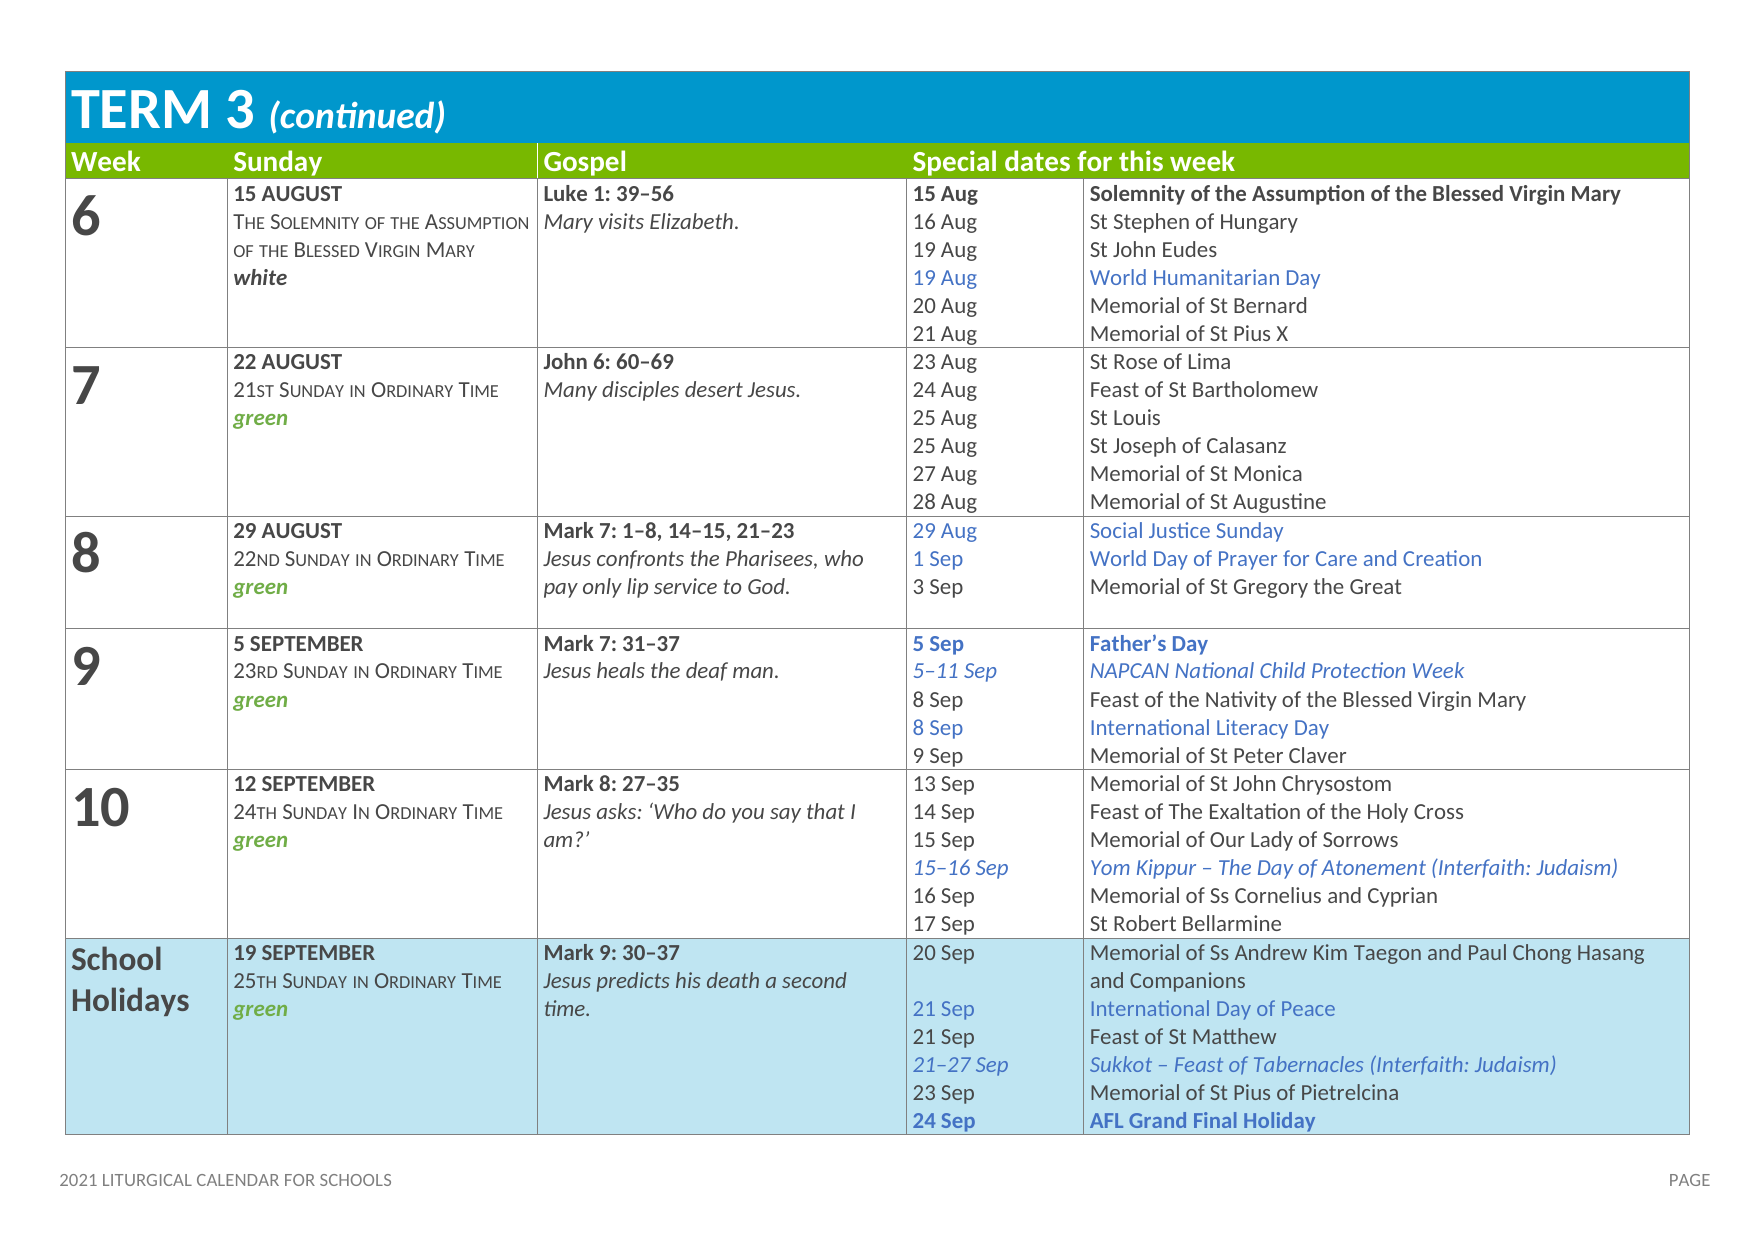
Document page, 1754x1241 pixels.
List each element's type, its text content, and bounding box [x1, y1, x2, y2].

table_cell 15 AUGUST The Solemnity of the Assumption of the Blessed Virgin Mary white [228, 179, 537, 347]
table_cell Solemnity of the Assumption of the Blessed Virgin Mary St Stephen of Hungary St John Eudes World Humanitarian Day Memorial of St Bernard Memorial of St Pius X [1084, 179, 1689, 347]
table_cell 5 SEPTEMBER 23rd Sunday in Ordinary Time green [228, 629, 537, 769]
table_cell 9 [66, 629, 227, 769]
table_cell 7 [66, 348, 227, 516]
table_cell 22 AUGUST 21st Sunday in Ordinary Time green [228, 348, 537, 516]
table_cell TERM 3 (continued) [66, 72, 1689, 143]
table_cell Gospel [538, 143, 906, 178]
table_cell 19 SEPTEMBER 25th Sunday in Ordinary Time green [228, 939, 537, 1134]
table_cell St Rose of Lima Feast of St Bartholomew St Louis St Joseph of Calasanz Memorial of St Monica Memorial of St Augustine [1084, 348, 1689, 516]
table_cell Sunday [227, 143, 537, 178]
table_cell 13 Sep 14 Sep 15 Sep 15–16 Sep 16 Sep 17 Sep [907, 770, 1083, 937]
table_cell School Holidays [66, 939, 227, 1134]
table_cell 12 SEPTEMBER 24th Sunday In Ordinary Time green [228, 770, 537, 937]
table_cell 29 Aug 1 Sep 3 Sep [907, 517, 1083, 628]
table_cell Memorial of St John Chrysostom Feast of The Exaltation of the Holy Cross Memorial of Our Lady of Sorrows Yom Kippur – The Day of Atonement (Interfaith: Judaism) Memorial of Ss Cornelius and Cyprian St Robert Bellarmine [1084, 770, 1689, 937]
table_cell Luke 1: 39–56 Mary visits Elizabeth. [538, 179, 906, 347]
table_cell Mark 8: 27–35 Jesus asks: ‘Who do you say that I am?’ [538, 770, 906, 937]
table_cell Mark 9: 30–37 Jesus predicts his death a second time. [538, 939, 906, 1134]
table_cell Mark 7: 31–37 Jesus heals the deaf man. [538, 629, 906, 769]
table_cell Father’s Day NAPCAN National Child Protection Week Feast of the Nativity of the Blessed Virgin Mary International Literacy Day Memorial of St Peter Claver [1084, 629, 1689, 769]
table_cell Mark 7: 1–8, 14–15, 21–23 Jesus confronts the Pharisees, who pay only lip service to God. [538, 517, 906, 628]
table_cell Week [66, 143, 227, 178]
table_cell 29 AUGUST 22nd Sunday in Ordinary Time green [228, 517, 537, 628]
table_cell Social Justice Sunday World Day of Prayer for Care and Creation Memorial of St Gregory the Great [1084, 517, 1689, 628]
table_cell Special dates for this week [906, 143, 1689, 178]
table_cell 15 Aug 16 Aug 19 Aug 19 Aug 20 Aug 21 Aug [907, 179, 1083, 347]
table_cell Memorial of Ss Andrew Kim Taegon and Paul Chong Hasang and Companions International Day of Peace Feast of St Matthew Sukkot – Feast of Tabernacles (Interfaith: Judaism) Memorial of St Pius of Pietrelcina AFL Grand Final Holiday [1084, 939, 1689, 1134]
table_cell 20 Sep 21 Sep 21 Sep 21–27 Sep 23 Sep 24 Sep [907, 939, 1083, 1134]
table_cell 10 [66, 770, 227, 937]
table_cell 8 [66, 517, 227, 628]
table_cell John 6: 60–69 Many disciples desert Jesus. [538, 348, 906, 516]
table_cell 23 Aug 24 Aug 25 Aug 25 Aug 27 Aug 28 Aug [907, 348, 1083, 516]
table_cell 6 [66, 179, 227, 347]
table_cell 5 Sep 5–11 Sep 8 Sep 8 Sep 9 Sep [907, 629, 1083, 769]
